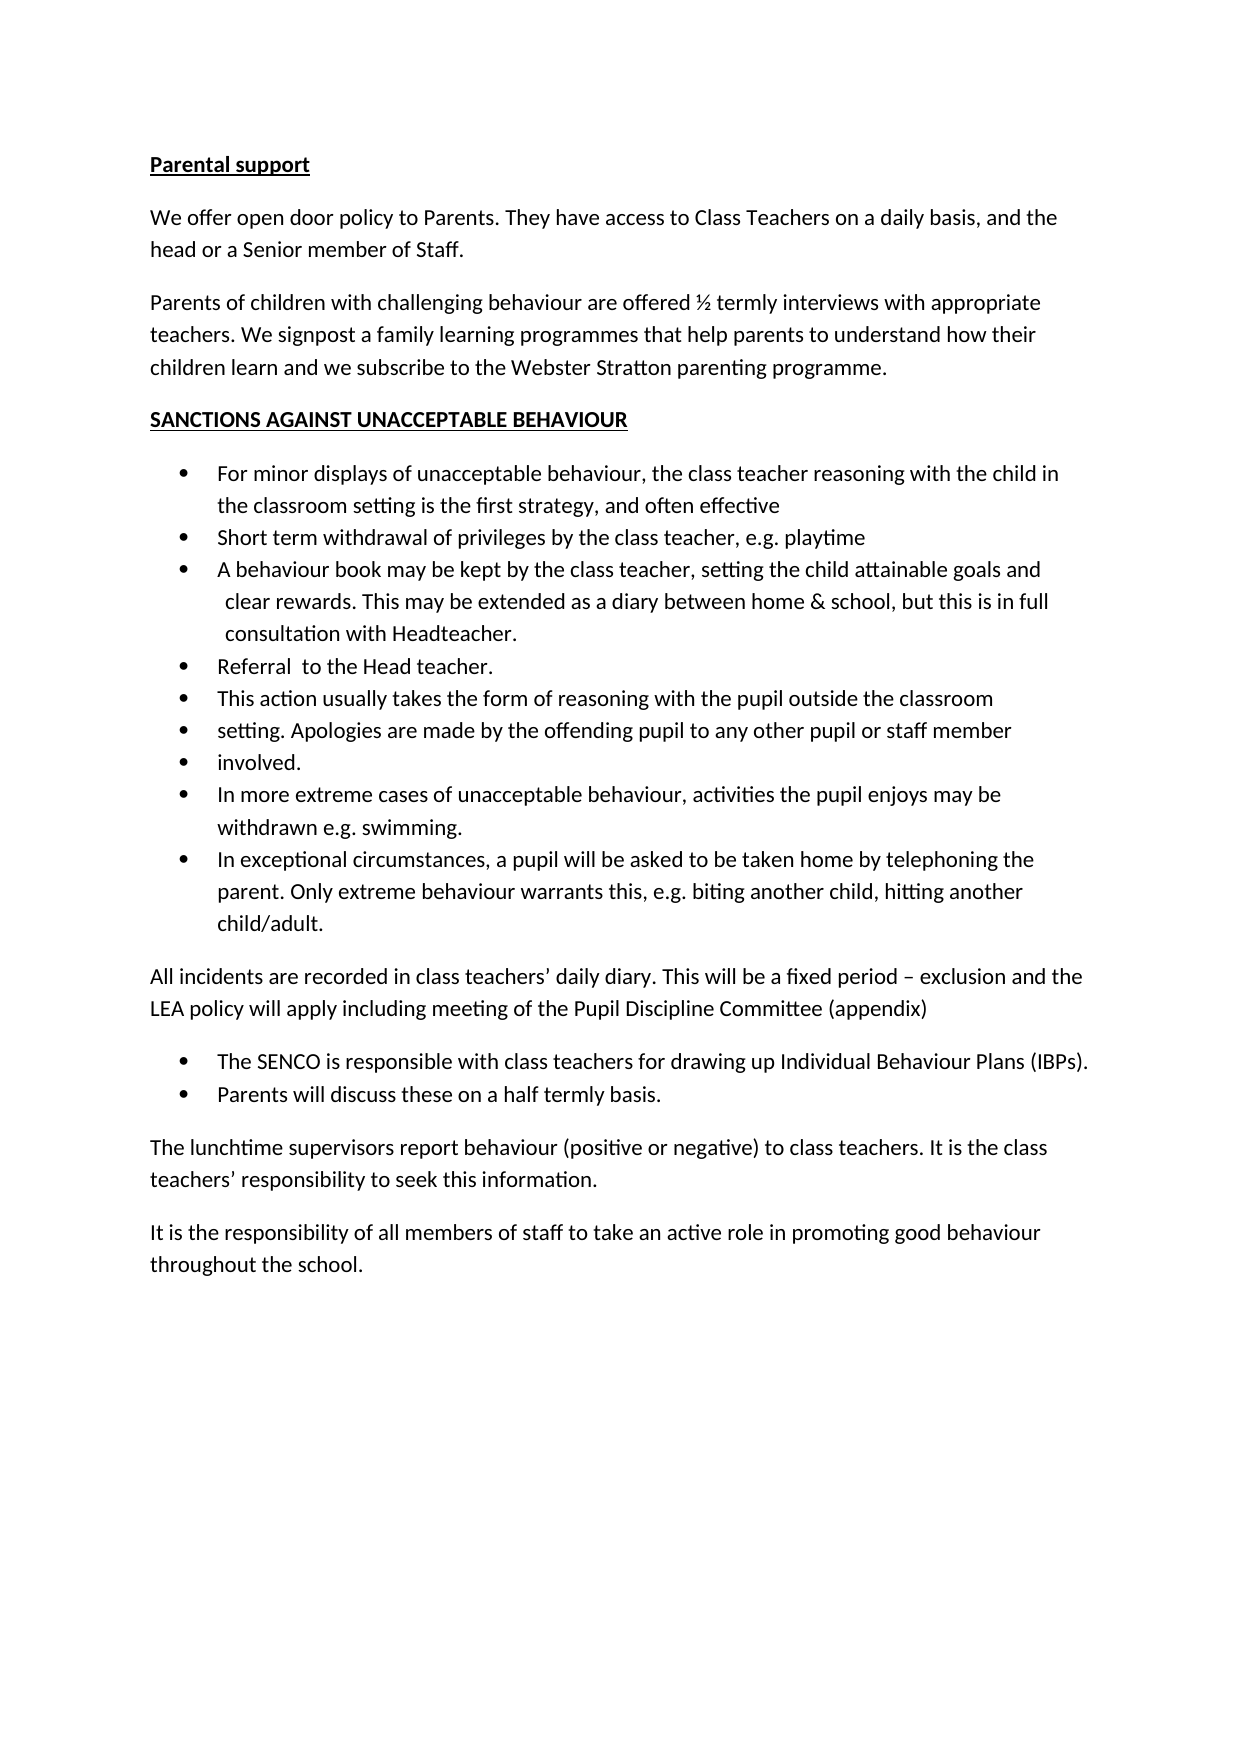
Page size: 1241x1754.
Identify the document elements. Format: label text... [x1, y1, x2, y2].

text All incidents are recorded in class teachers’ daily diary. This will be a fixed period – exclusion and the LEA policy will apply including meeting of the Pupil Discipline Committee (appendix) [150, 962, 1090, 1022]
text The lunchtime supervisors report behaviour (positive or negative) to class teachers. It is the class teachers’ responsibility to seek this information. [150, 1133, 1090, 1193]
list The SENCO is responsible with class teachers for drawing up Individual Behaviour Plans (IBPs). [179, 1047, 1090, 1076]
list Parents will discuss these on a half termly basis. [179, 1080, 1090, 1108]
list Referral to the Head teacher. [179, 652, 1090, 680]
list involved. [179, 748, 1090, 776]
list setting. Apologies are made by the offending pupil to any other pupil or staff member [179, 716, 1090, 744]
list In exceptional circumstances, a pupil will be asked to be taken home by telephoning the parent. Only extreme behaviour warrants this, e.g. biting another child, hitting another child/adult. [179, 845, 1090, 937]
text It is the responsibility of all members of staff to take an active role in promoting good behaviour throughout the school. [150, 1218, 1090, 1278]
list clear rewards. This may be extended as a diary between home & school, but this is in full consultation with Headteacher. [225, 587, 1090, 648]
text Parental support [150, 150, 1090, 178]
text SANCTIONS AGAINST UNACCEPTABLE BEHAVIOUR [150, 406, 1090, 434]
list A behaviour book may be kept by the class teacher, setting the child attainable goals and [179, 555, 1090, 583]
text We offer open door policy to Parents. They have access to Class Teachers on a daily basis, and the head or a Senior member of Staff. [150, 203, 1090, 263]
list For minor displays of unacceptable behaviour, the class teacher reasoning with the child in the classroom setting is the first strategy, and often effective [179, 459, 1090, 519]
list In more extreme cases of unacceptable behaviour, activities the pupil enjoys may be withdrawn e.g. swimming. [179, 781, 1090, 841]
text Parents of children with challenging behaviour are offered ½ termly interviews with appropriate teachers. We signpost a family learning programmes that help parents to understand how their children learn and we subscribe to the Webster Stratton parenting programme. [150, 288, 1090, 381]
list This action usually takes the form of reasoning with the pupil outside the classroom [179, 684, 1090, 712]
list Short term withdrawal of privileges by the class teacher, e.g. playtime [179, 523, 1090, 551]
